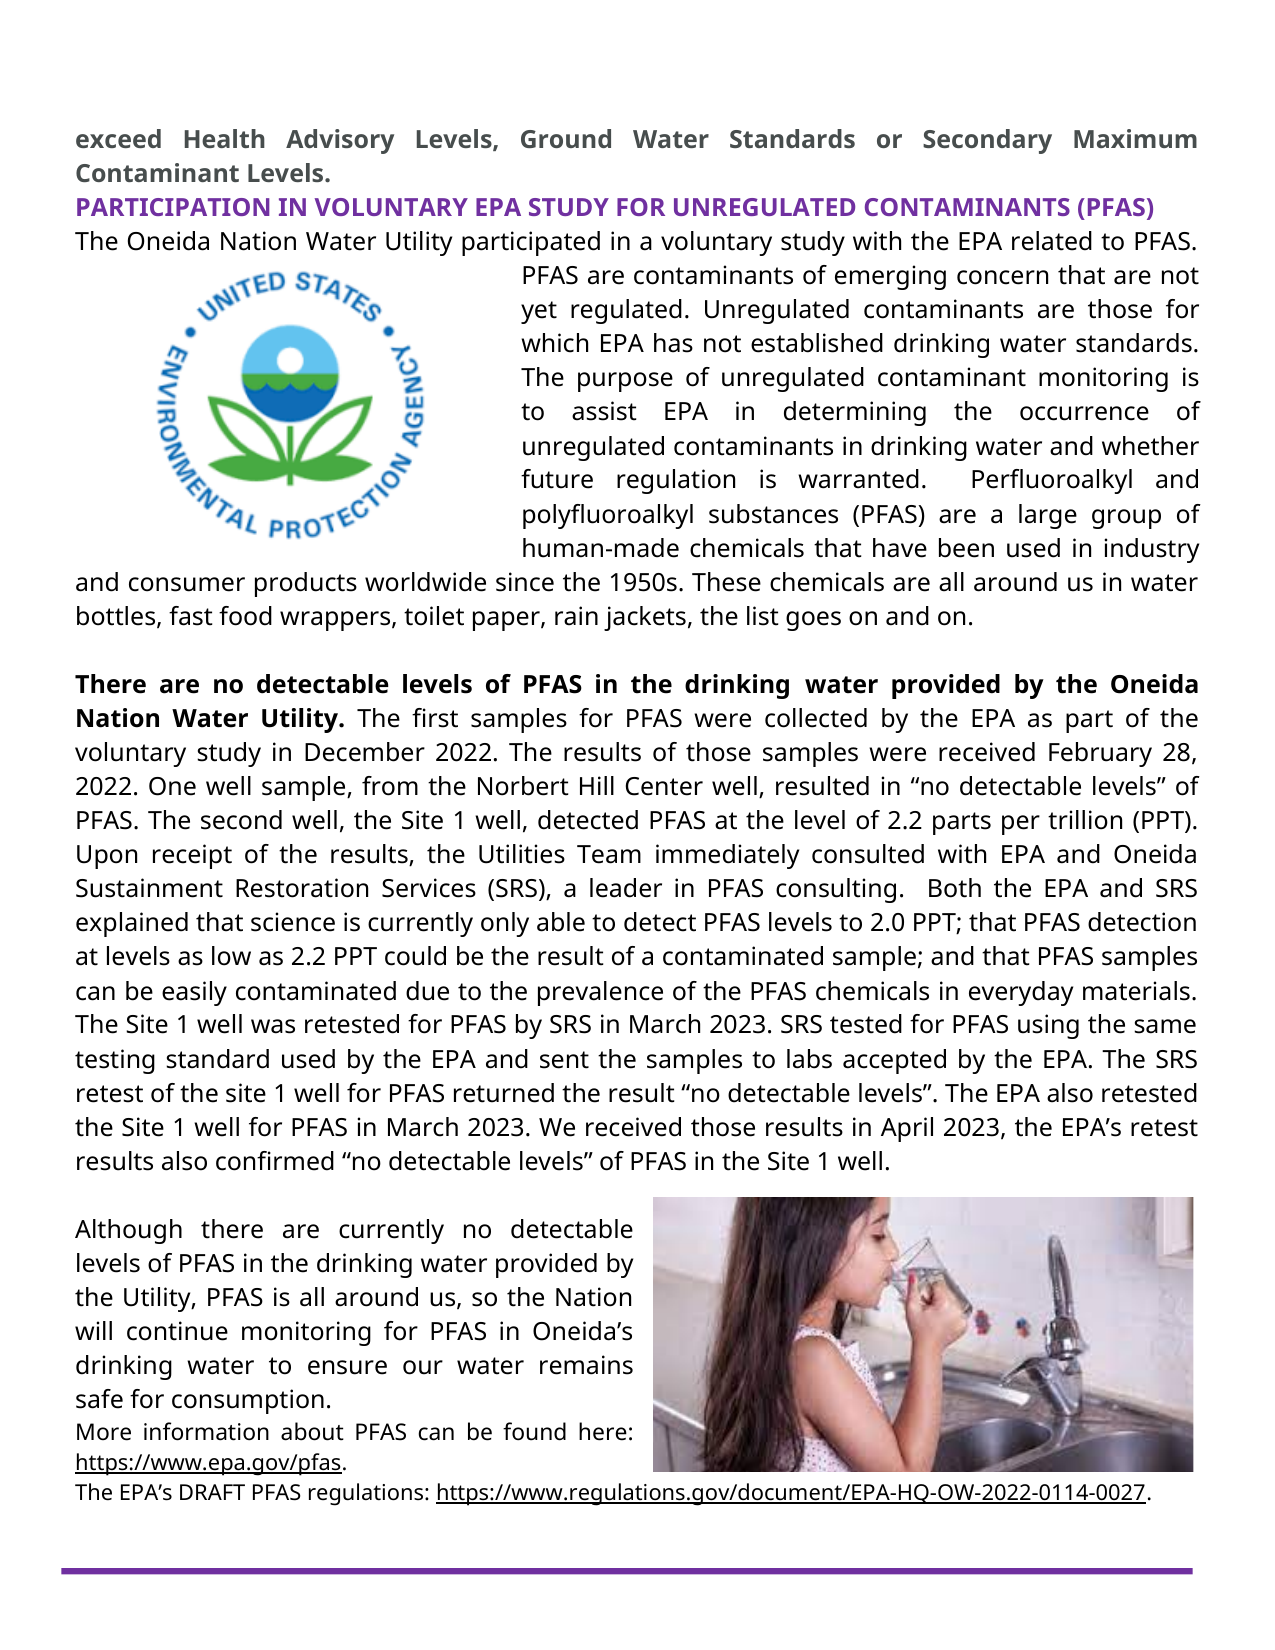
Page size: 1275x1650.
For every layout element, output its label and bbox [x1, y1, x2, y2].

table_header [75, 122, 1200, 1541]
picture [653, 1197, 1194, 1472]
picture [75, 262, 503, 546]
